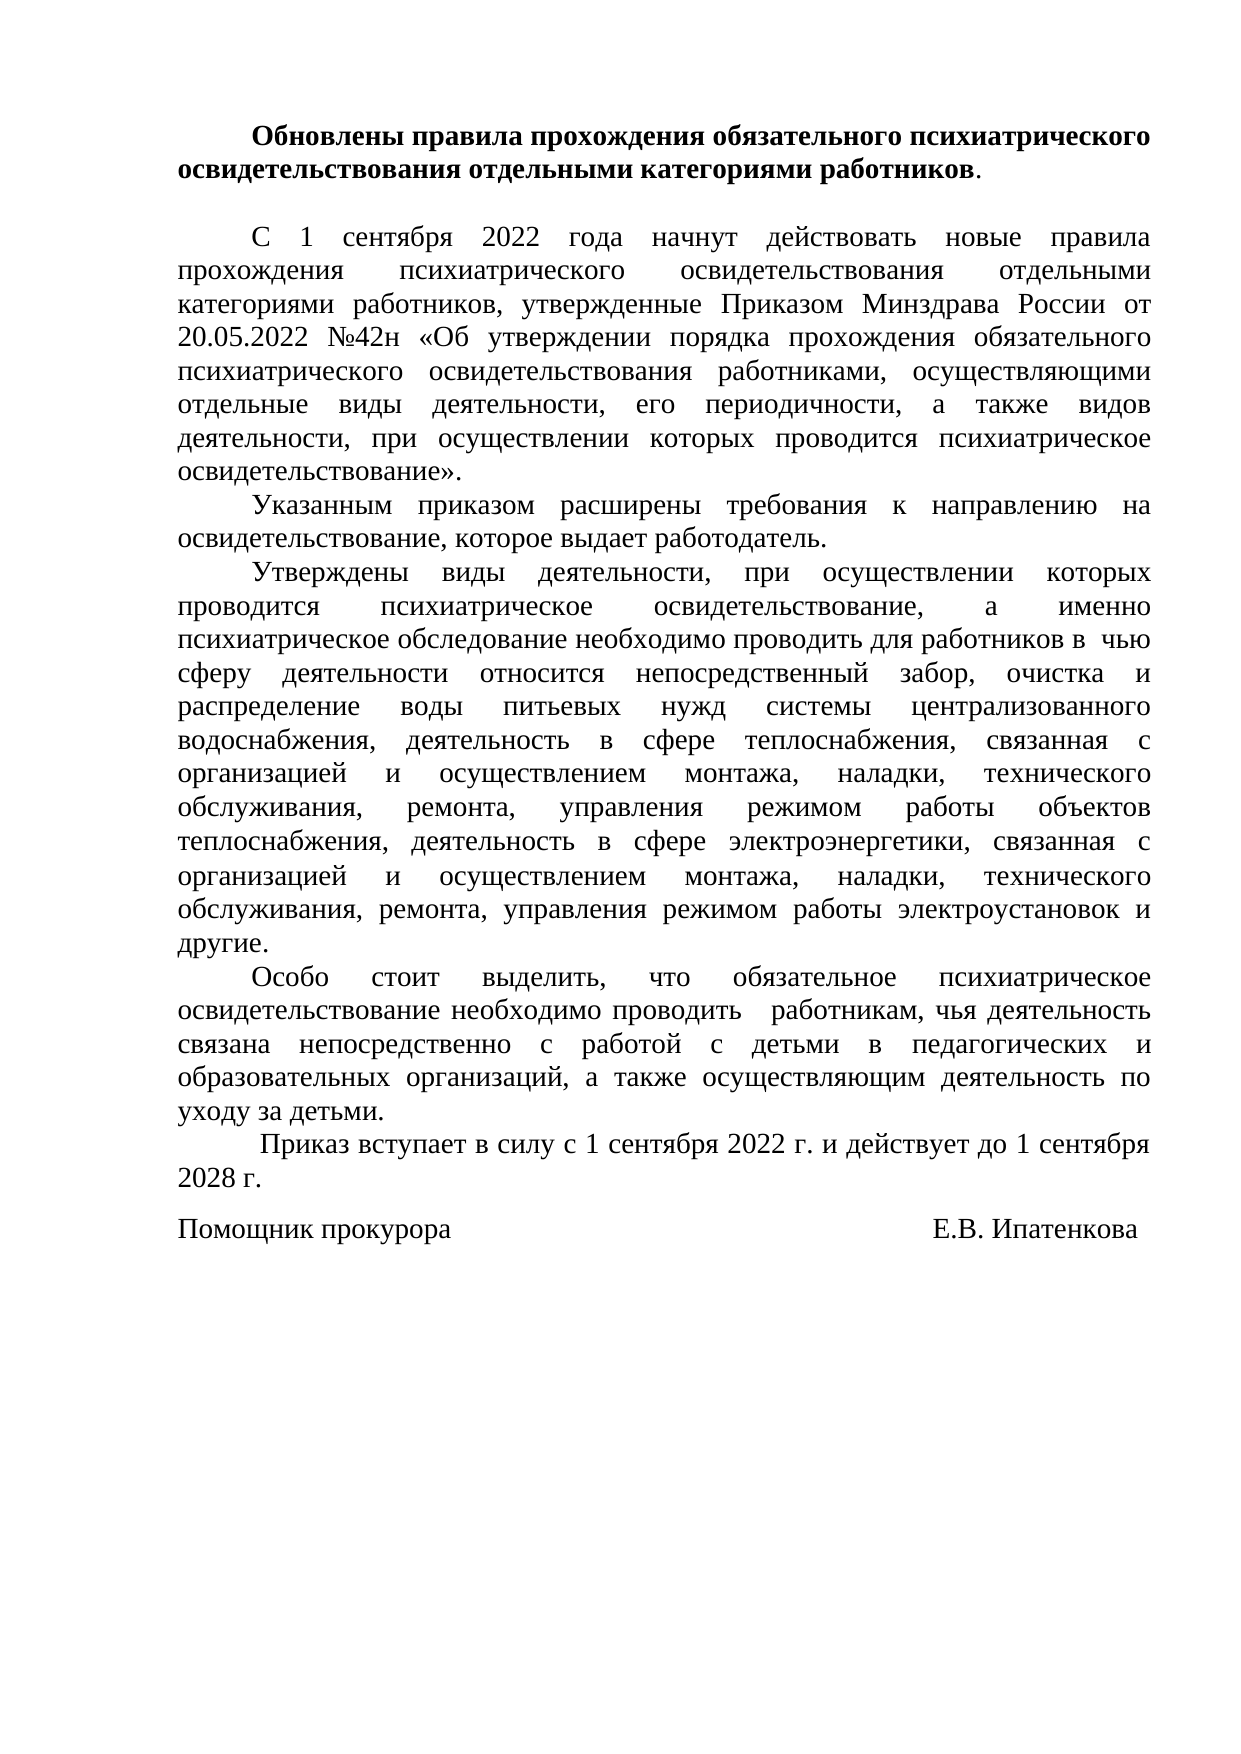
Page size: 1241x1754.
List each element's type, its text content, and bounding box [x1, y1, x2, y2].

text Обновлены правила прохождения обязательного психиатрического освидетельствования отдельными категориями работников. [177, 118, 1152, 185]
text Помощник прокурора Е.В. Ипатенкова [177, 1218, 1152, 1243]
text С 1 сентября 2022 года начнут действовать новые правила прохождения психиатрического освидетельствования отдельными категориями работников, утвержденные Приказом Минздрава России от 20.05.2022 №42н «Об утверждении порядка прохождения обязательного психиатрического освидетельствования работниками, осуществляющими отдельные виды деятельности, его периодичности, а также видов деятельности, при осуществлении которых проводится психиатрическое освидетельствование». [177, 219, 1152, 487]
text Указанным приказом расширены требования к направлению на освидетельствование, которое выдает работодатель. [177, 487, 1152, 554]
text Приказ вступает в силу с 1 сентября 2022 г. и действует до 1 сентября 2028 г. [177, 1126, 1152, 1193]
text Особо стоит выделить, что обязательное психиатрическое освидетельствование необходимо проводить работникам, чья деятельность связана непосредственно с работой с детьми в педагогических и образовательных организаций, а также осуществляющим деятельность по уходу за детьми. [177, 959, 1152, 1126]
text Утверждены виды деятельности, при осуществлении которых проводится психиатрическое освидетельствование, а именно психиатрическое обследование необходимо проводить для работников в чью сферу деятельности относится непосредственный забор, очистка и распределение воды питьевых нужд системы централизованного водоснабжения, деятельность в сфере теплоснабжения, связанная с организацией и осуществлением монтажа, наладки, технического обслуживания, ремонта, управления режимом работы объектов теплоснабжения, деятельность в сфере электроэнергетики, связанная с организацией и осуществлением монтажа, наладки, технического обслуживания, ремонта, управления режимом работы электроустановок и другие. [177, 554, 1152, 959]
